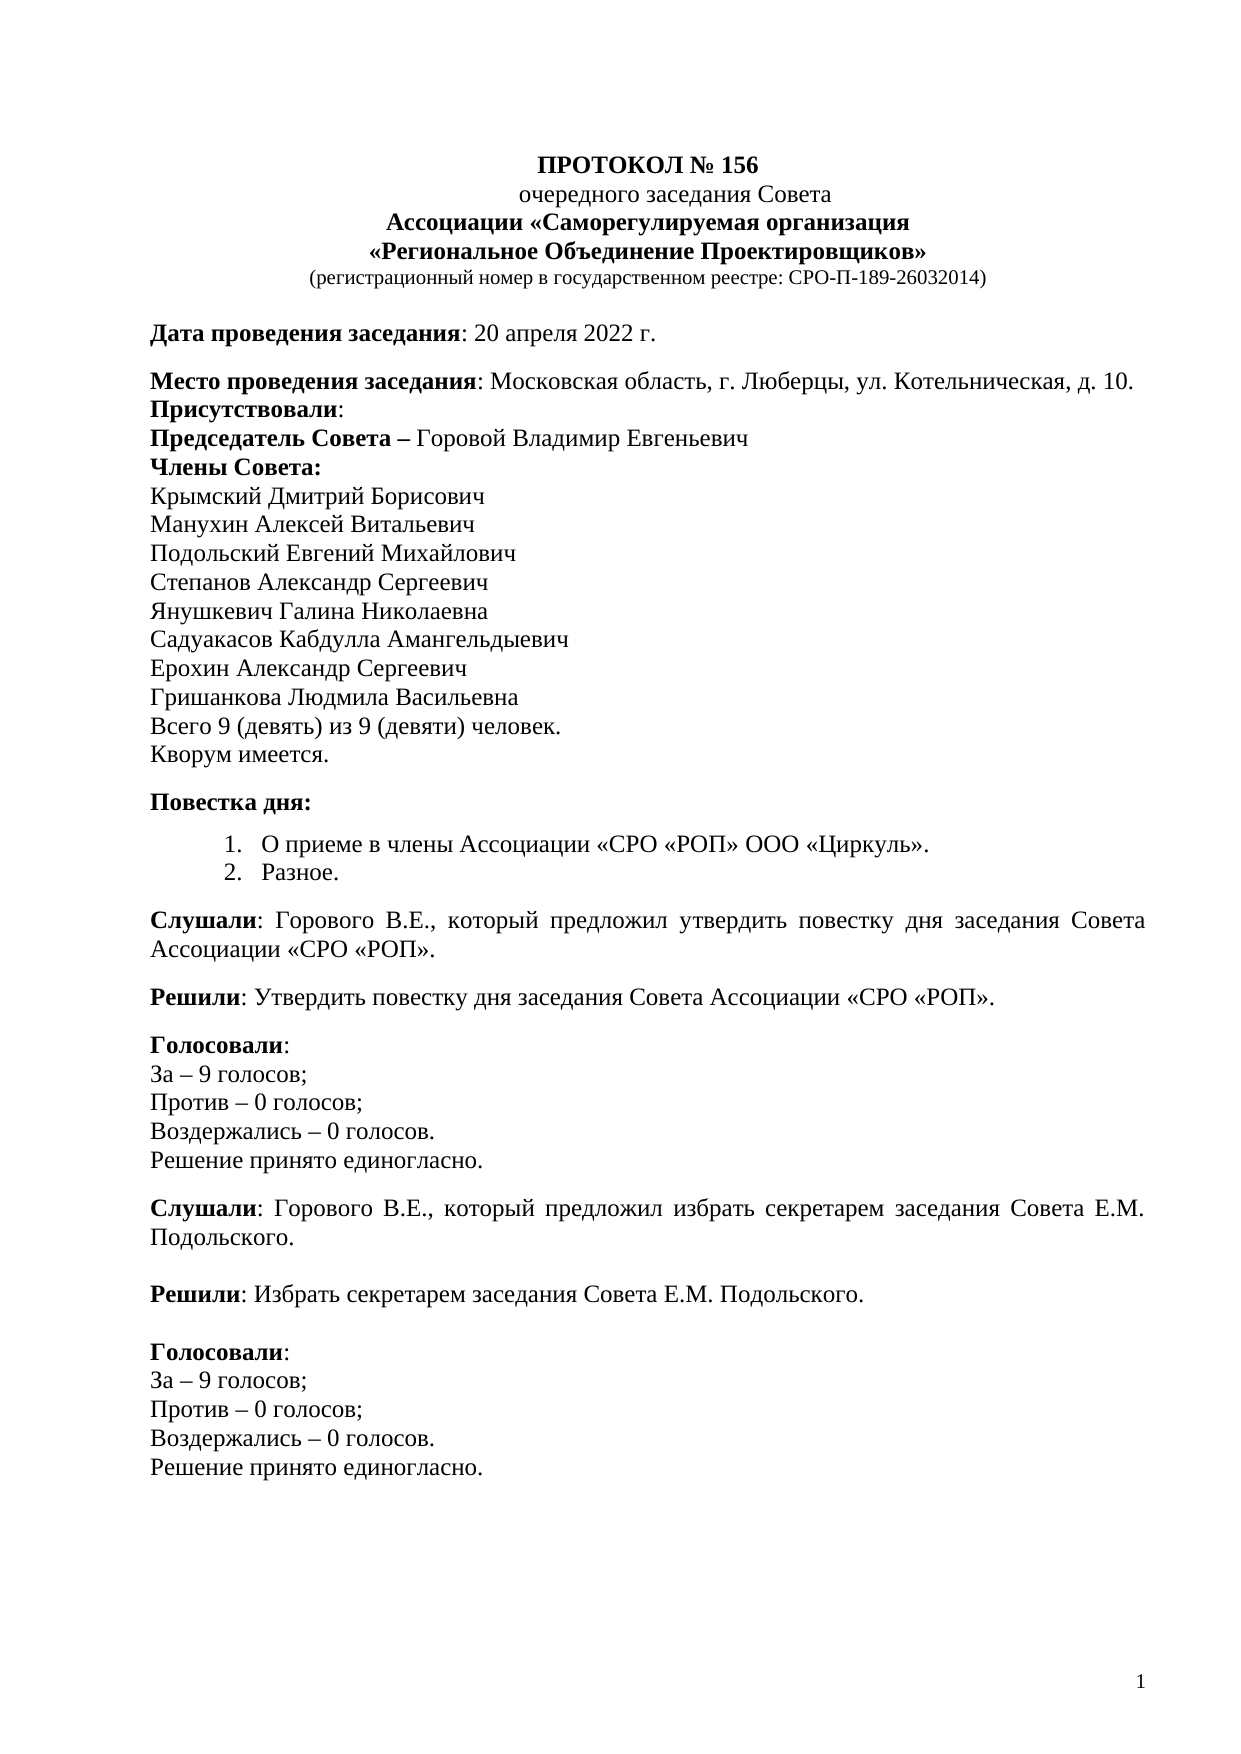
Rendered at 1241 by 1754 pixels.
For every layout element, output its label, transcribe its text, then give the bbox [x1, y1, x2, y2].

text За – 9 голосов; [150, 1365, 1146, 1394]
text Степанов Александр Сергеевич [150, 567, 1146, 596]
text Решение принято единогласно. [150, 1452, 1146, 1480]
text Председатель Совета – Горовой Владимир Евгеньевич [150, 423, 1146, 452]
text Воздержались – 0 голосов. [150, 1116, 1146, 1145]
text Решили: Избрать секретарем заседания Совета Е.М. Подольского. [150, 1279, 1146, 1308]
text Против – 0 голосов; [150, 1394, 1146, 1423]
text Всего 9 (девять) из 9 (девяти) человек. [150, 711, 1146, 739]
text Садуакасов Кабдулла Амангельдыевич [150, 624, 1146, 653]
text Присутствовали: [150, 394, 1146, 423]
text Решение принято единогласно. [150, 1145, 1146, 1174]
text Янушкевич Галина Николаевна [150, 596, 1146, 624]
text Повестка дня: [150, 787, 1146, 816]
text Кворум имеется. [150, 739, 1146, 768]
text ПРОТОКОЛ № 156 [150, 150, 1146, 179]
text Ерохин Александр Сергеевич [150, 653, 1146, 682]
text Слушали: Горового В.Е., который предложил избрать секретарем заседания Совета Е.М. Подольского. [150, 1193, 1146, 1250]
text Ассоциации «Саморегулируемая организация [150, 207, 1146, 236]
text Дата проведения заседания: 20 апреля 2022 г. [150, 318, 1146, 347]
text Голосовали: [150, 1030, 1146, 1059]
text очередного заседания Совета [445, 179, 1146, 207]
text Воздержались – 0 голосов. [150, 1423, 1146, 1452]
text Слушали: Горового В.Е., который предложил утвердить повестку дня заседания Совета Ассоциации «СРО «РОП». [150, 905, 1146, 963]
text Против – 0 голосов; [150, 1087, 1146, 1116]
text Подольский Евгений Михайлович [150, 538, 1146, 567]
text Крымский Дмитрий Борисович [150, 481, 1146, 509]
text Члены Совета: [150, 452, 1146, 481]
text Гришанкова Людмила Васильевна [150, 682, 1146, 711]
list О приеме в члены Ассоциации «СРО «РОП» ООО «Циркуль». [223, 829, 1146, 857]
list Разное. [223, 857, 1146, 886]
text Решили: Утвердить повестку дня заседания Совета Ассоциации «СРО «РОП». [150, 982, 1146, 1011]
text (регистрационный номер в государственном реестре: СРО-П-189-26032014) [150, 265, 1146, 289]
text «Региональное Объединение Проектировщиков» [150, 236, 1146, 265]
text За – 9 голосов; [150, 1059, 1146, 1087]
text Манухин Алексей Витальевич [150, 509, 1146, 538]
text Место проведения заседания: Московская область, г. Люберцы, ул. Котельническая, д. 10. [150, 366, 1146, 394]
text Голосовали: [150, 1337, 1146, 1365]
